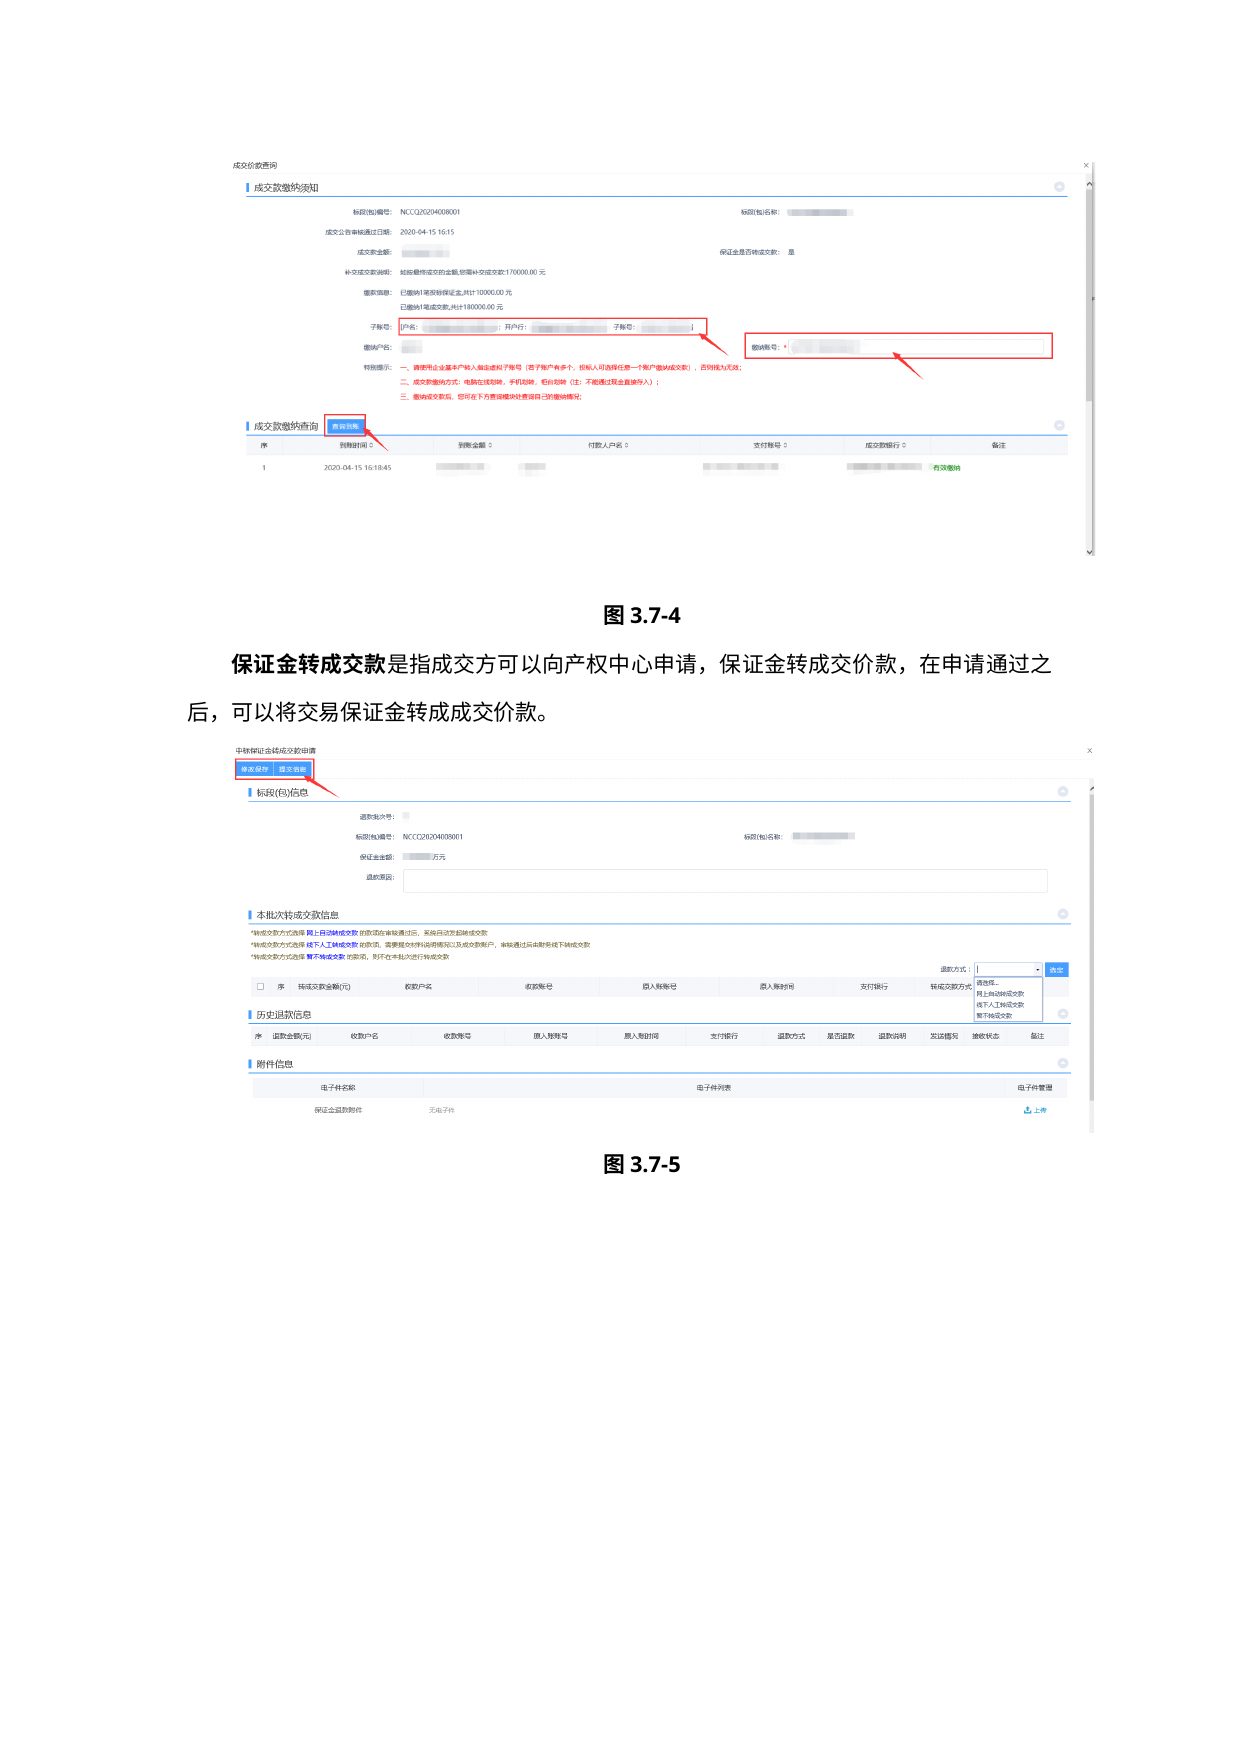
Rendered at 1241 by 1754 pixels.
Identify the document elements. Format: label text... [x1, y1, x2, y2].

text 保证金转成交款是指成交方可以向产权中心申请，保证金转成交价款，在申请通过之后，可以将交易保证金转成成交价款。 [187, 646, 1053, 727]
picture [231, 743, 1094, 1133]
text 图3.7-4 [187, 598, 1053, 630]
picture [231, 162, 1096, 556]
text 图3.7-5 [187, 1147, 1053, 1179]
